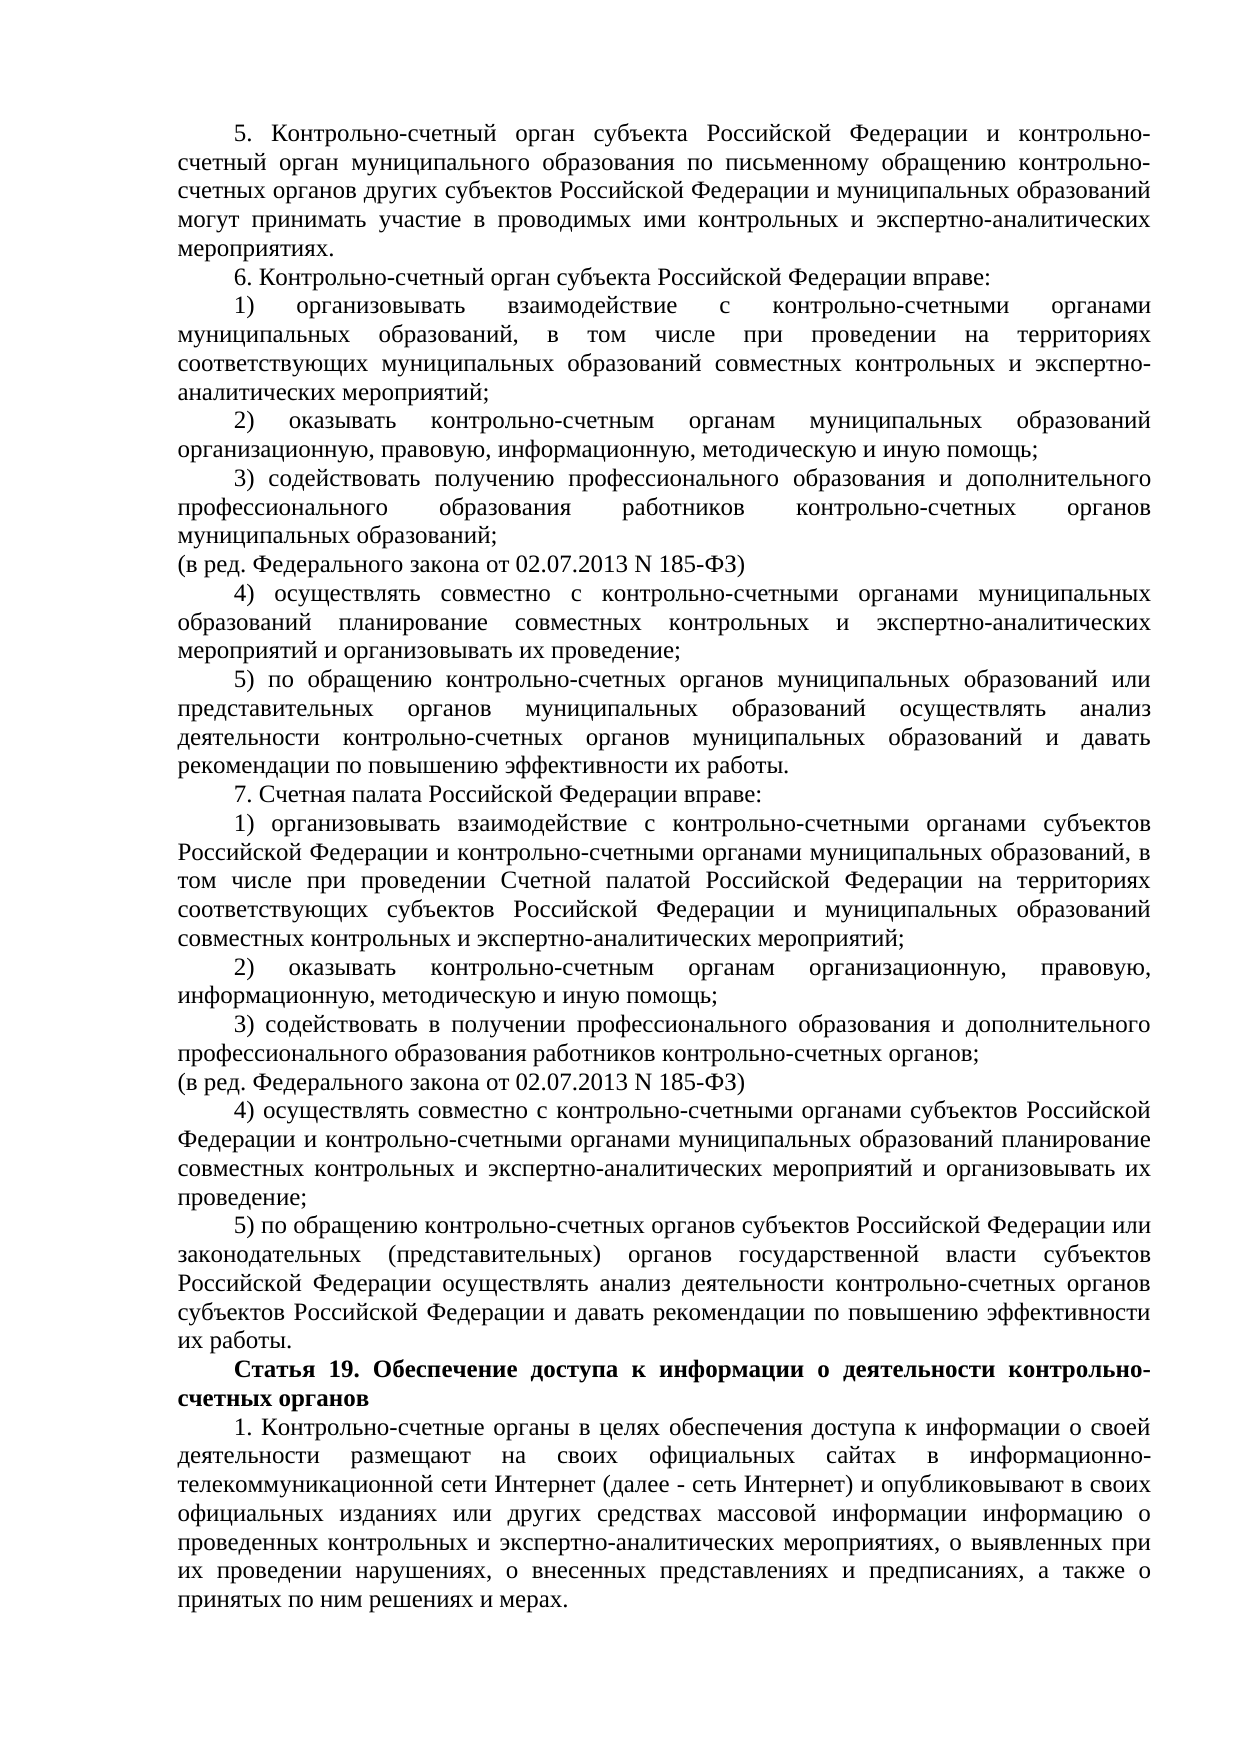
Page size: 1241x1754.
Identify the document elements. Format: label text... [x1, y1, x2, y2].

text (в ред. Федерального закона от 02.07.2013 N 185-ФЗ) [177, 549, 1152, 578]
text 2) оказывать контрольно-счетным органам организационную, правовую, информационную, методическую и иную помощь; [177, 952, 1152, 1009]
text 3) содействовать в получении профессионального образования и дополнительного профессионального образования работников контрольно-счетных органов; [177, 1009, 1152, 1067]
text 1. Контрольно-счетные органы в целях обеспечения доступа к информации о своей деятельности размещают на своих официальных сайтах в информационно-телекоммуникационной сети Интернет (далее - сеть Интернет) и опубликовывают в своих официальных изданиях или других средствах массовой информации информацию о проведенных контрольных и экспертно-аналитических мероприятиях, о выявленных при их проведении нарушениях, о внесенных представлениях и предписаниях, а также о принятых по ним решениях и мерах. [177, 1412, 1152, 1613]
text 1) организовывать взаимодействие с контрольно-счетными органами субъектов Российской Федерации и контрольно-счетными органами муниципальных образований, в том числе при проведении Счетной палатой Российской Федерации на территориях соответствующих субъектов Российской Федерации и муниципальных образований совместных контрольных и экспертно-аналитических мероприятий; [177, 808, 1152, 952]
text 7. Счетная палата Российской Федерации вправе: [177, 779, 1152, 808]
text 5) по обращению контрольно-счетных органов муниципальных образований или представительных органов муниципальных образований осуществлять анализ деятельности контрольно-счетных органов муниципальных образований и давать рекомендации по повышению эффективности их работы. [177, 664, 1152, 779]
text 1) организовывать взаимодействие с контрольно-счетными органами муниципальных образований, в том числе при проведении на территориях соответствующих муниципальных образований совместных контрольных и экспертно-аналитических мероприятий; [177, 291, 1152, 406]
text 6. Контрольно-счетный орган субъекта Российской Федерации вправе: [177, 262, 1152, 291]
text 4) осуществлять совместно с контрольно-счетными органами муниципальных образований планирование совместных контрольных и экспертно-аналитических мероприятий и организовывать их проведение; [177, 578, 1152, 664]
text 2) оказывать контрольно-счетным органам муниципальных образований организационную, правовую, информационную, методическую и иную помощь; [177, 406, 1152, 463]
text 4) осуществлять совместно с контрольно-счетными органами субъектов Российской Федерации и контрольно-счетными органами муниципальных образований планирование совместных контрольных и экспертно-аналитических мероприятий и организовывать их проведение; [177, 1096, 1152, 1211]
text 5) по обращению контрольно-счетных органов субъектов Российской Федерации или законодательных (представительных) органов государственной власти субъектов Российской Федерации осуществлять анализ деятельности контрольно-счетных органов субъектов Российской Федерации и давать рекомендации по повышению эффективности их работы. [177, 1211, 1152, 1354]
title Статья 19. Обеспечение доступа к информации о деятельности контрольно-счетных органов [177, 1354, 1152, 1412]
text 3) содействовать получению профессионального образования и дополнительного профессионального образования работников контрольно-счетных органов муниципальных образований; [177, 463, 1152, 549]
text 5. Контрольно-счетный орган субъекта Российской Федерации и контрольно-счетный орган муниципального образования по письменному обращению контрольно-счетных органов других субъектов Российской Федерации и муниципальных образований могут принимать участие в проводимых ими контрольных и экспертно-аналитических мероприятиях. [177, 118, 1152, 262]
text (в ред. Федерального закона от 02.07.2013 N 185-ФЗ) [177, 1067, 1152, 1096]
